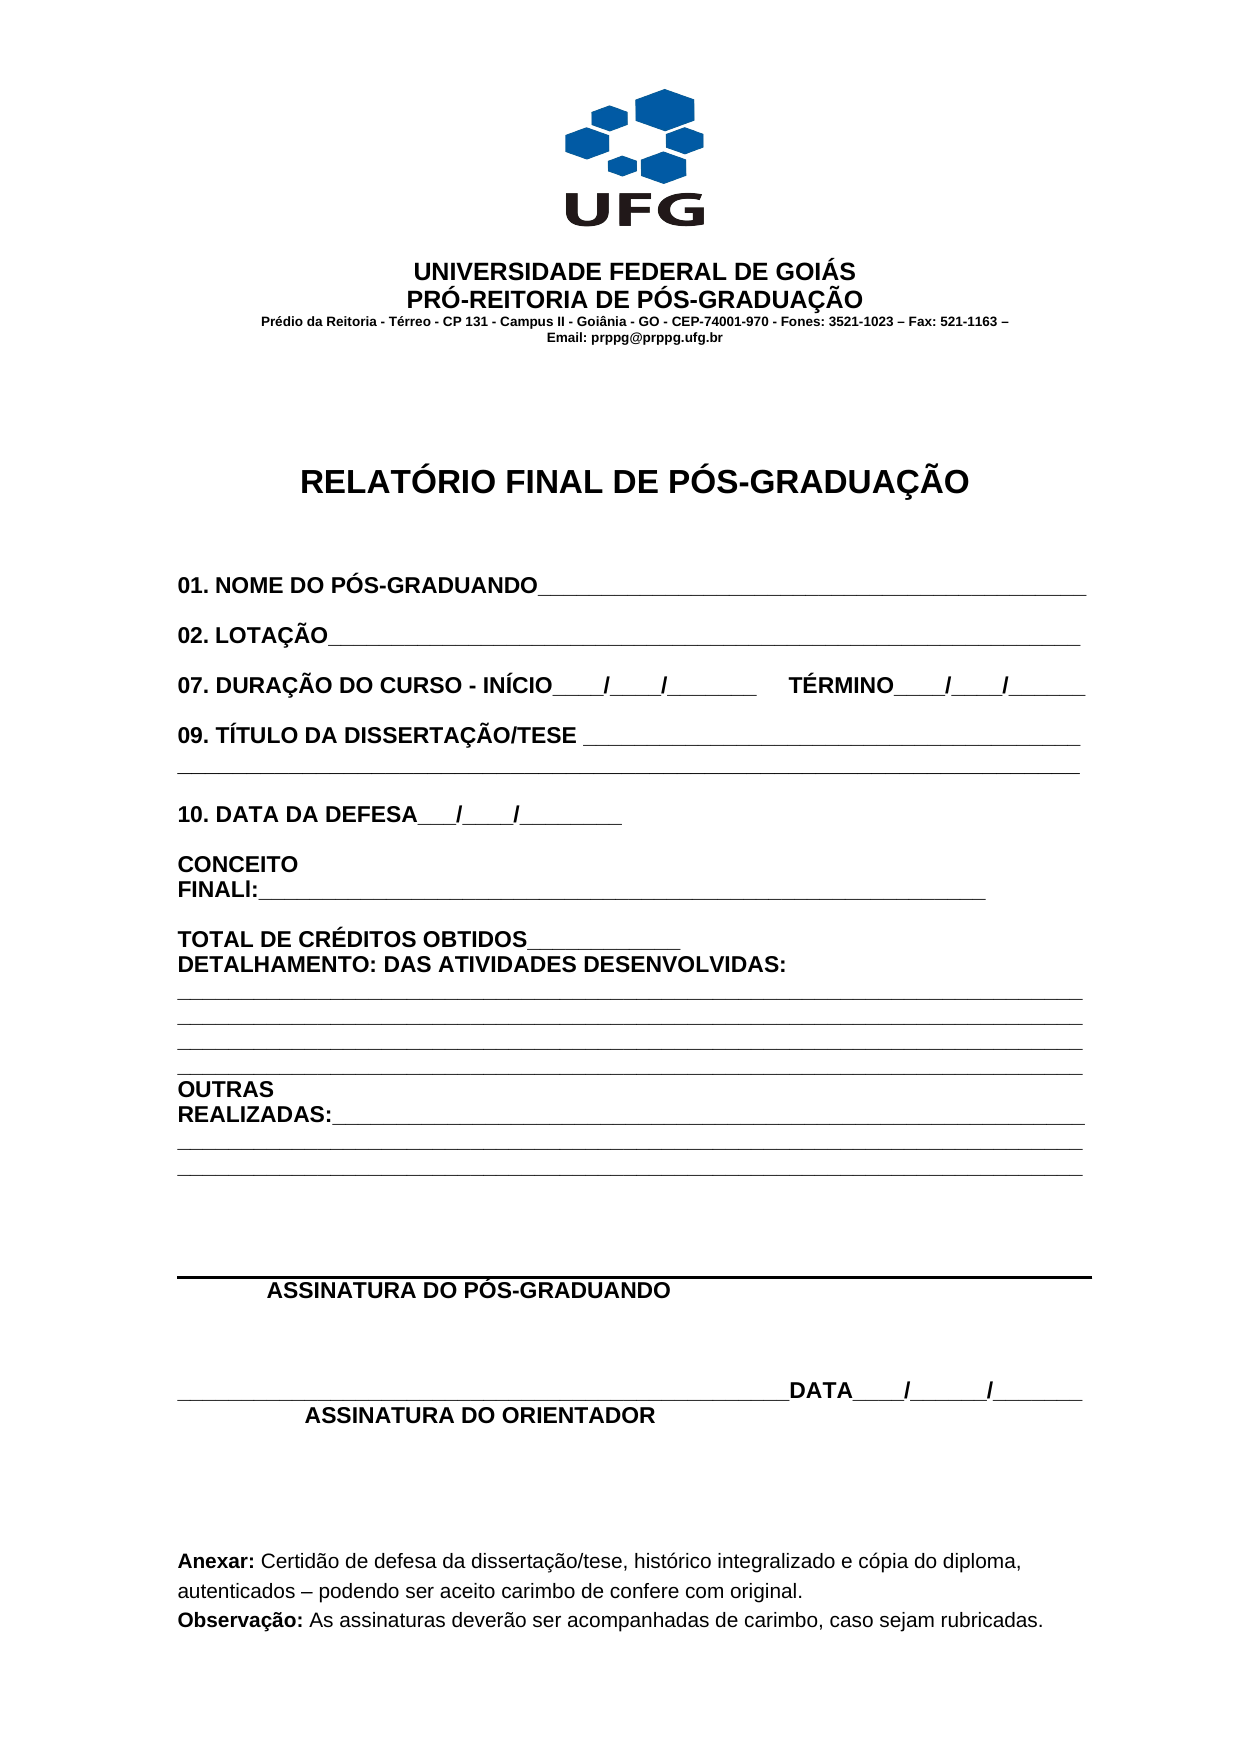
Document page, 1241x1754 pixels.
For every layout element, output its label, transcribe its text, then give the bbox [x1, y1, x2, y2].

text 09. TÍTULO DA DISSERTAÇÃO/TESE _______________________________________ [177, 723, 1092, 748]
text ASSINATURA DO ORIENTADOR [177, 1404, 1092, 1429]
subtitle Email: prppg@prppg.ufg.br [177, 329, 1092, 345]
text ASSINATURA DO PÓS-GRADUANDO [177, 1279, 1092, 1304]
text Anexar: Certidão de defesa da dissertação/tese, histórico integralizado e cópia do diploma, autenticados – podendo ser aceito carimbo de confere com original. [177, 1548, 1122, 1602]
text OUTRAS REALIZADAS:_________________________________________________________________________________________________________________________________________________________________________________________________________ [177, 1078, 1092, 1178]
text UNIVERSIDADE FEDERAL DE GOIÁS [177, 257, 1092, 285]
text ____________________________________________________________________________________________________________________________________________________________________________________________________________________________________________________________________________________________ [177, 977, 1092, 1078]
text _________________________________________________________________ [177, 748, 1092, 777]
text CONCEITO FINALl:_________________________________________________________ [177, 852, 1092, 902]
text PRÓ-REITORIA DE PÓS-GRADUAÇÃO [177, 285, 1092, 314]
text 07. DURAÇÃO DO CURSO - INÍCIO____/____/_______ TÉRMINO____/____/______ [177, 673, 1092, 698]
picture [565, 88, 705, 228]
text DETALHAMENTO: DAS ATIVIDADES DESENVOLVIDAS: [177, 952, 1092, 977]
text ________________________________________________DATA____/______/_______ [177, 1379, 1092, 1404]
text Observação: As assinaturas deverão ser acompanhadas de carimbo, caso sejam rubricadas. [177, 1608, 1122, 1632]
text TOTAL DE CRÉDITOS OBTIDOS____________ [177, 927, 1092, 952]
subtitle Prédio da Reitoria - Térreo - CP 131 - Campus II - Goiânia - GO - CEP-74001-970 - Fones: 3521-1023 – Fax: 521-1163 – [177, 314, 1092, 329]
text 10. DATA DA DEFESA___/____/________ [177, 802, 1092, 827]
list NOME DO PÓS-GRADUANDO___________________________________________ [177, 573, 1092, 598]
subtitle RELATÓRIO FINAL DE PÓS-GRADUAÇÃO [177, 464, 1092, 500]
list LOTAÇÃO___________________________________________________________ [177, 623, 1092, 648]
